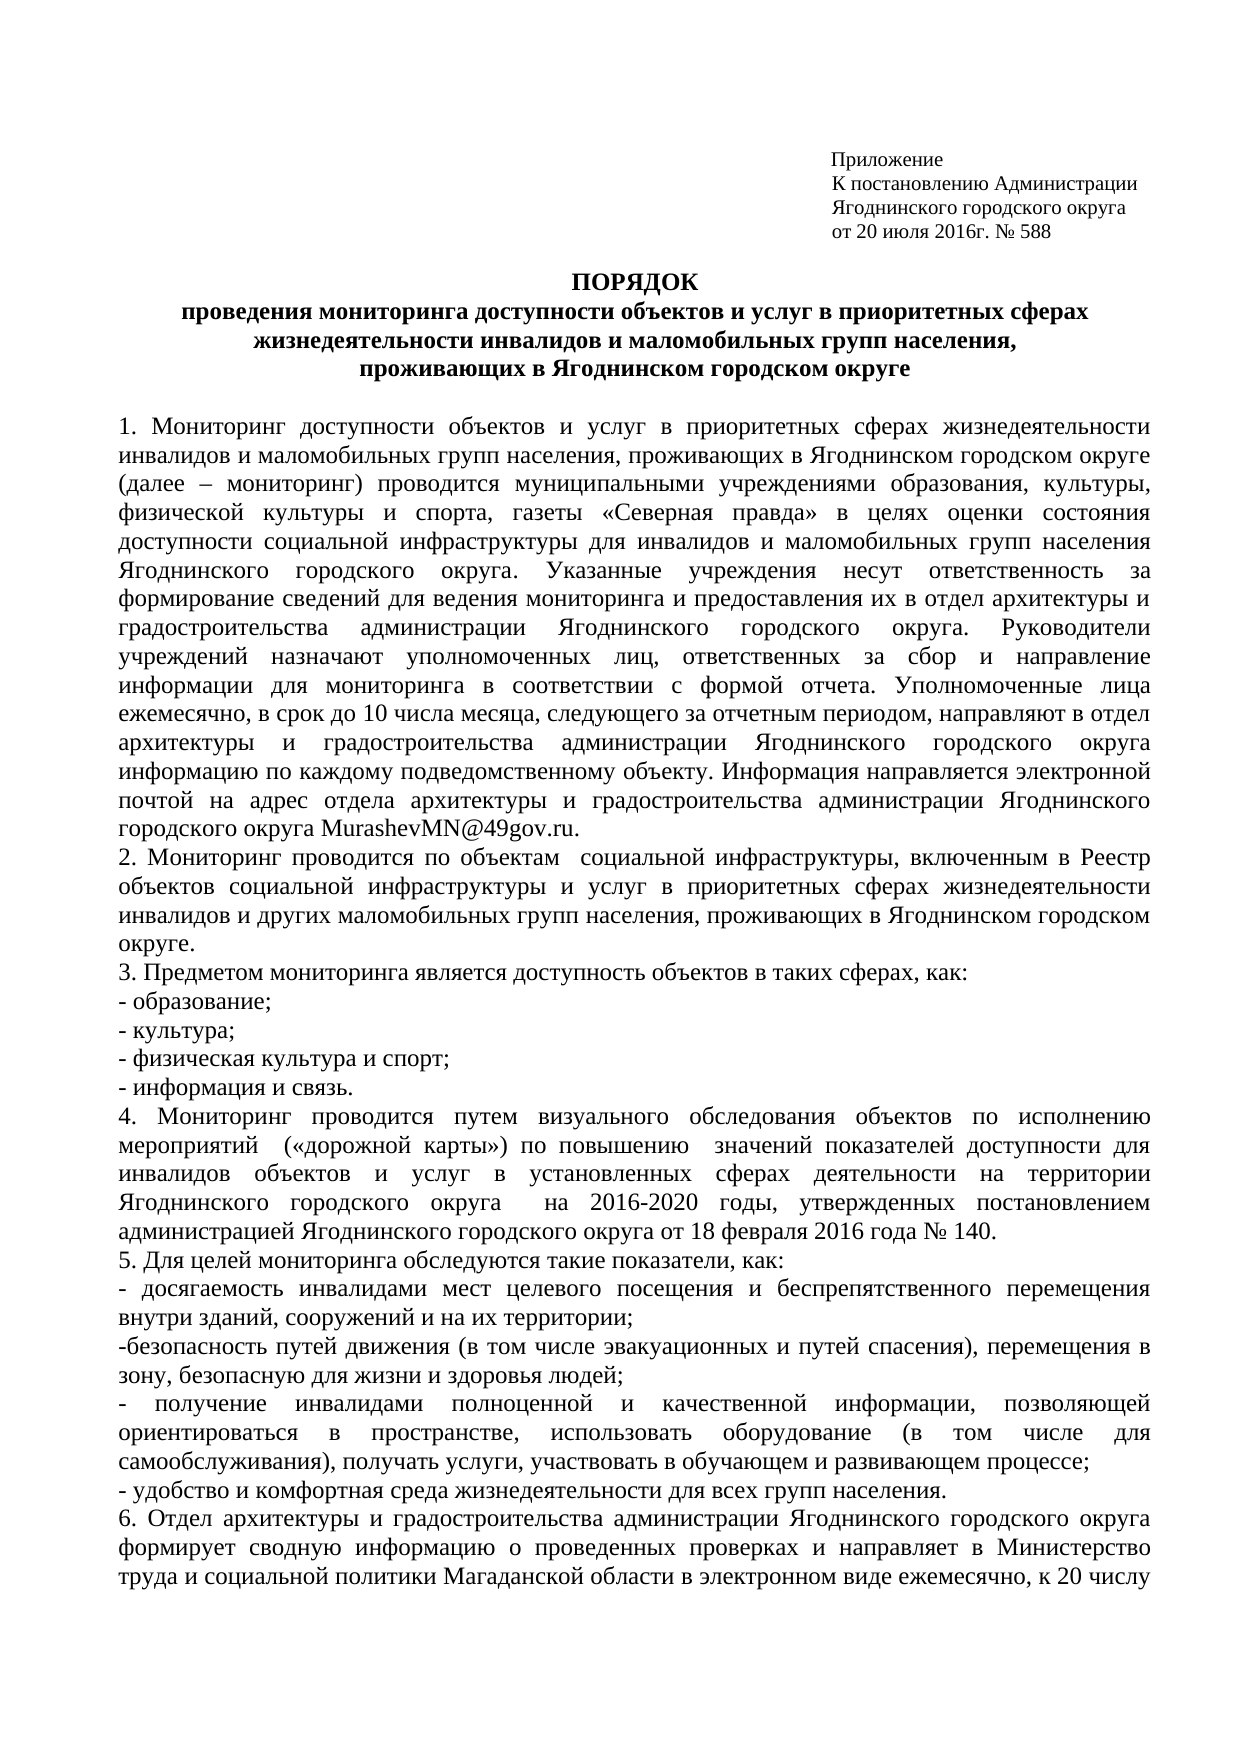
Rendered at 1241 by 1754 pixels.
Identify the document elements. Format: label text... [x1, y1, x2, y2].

text К постановлению Администрации [118, 171, 1152, 195]
text Приложение [118, 147, 1152, 171]
text - образование; [118, 986, 1152, 1015]
text - удобство и комфортная среда жизнедеятельности для всех групп населения. [118, 1475, 1152, 1503]
text 5. Для целей мониторинга обследуются такие показатели, как: [118, 1245, 1152, 1273]
text Ягоднинского городского округа [118, 195, 1152, 219]
text ПОРЯДОК [118, 267, 1152, 296]
text -безопасность путей движения (в том числе эвакуационных и путей спасения), перемещения в зону, безопасную для жизни и здоровья людей; [118, 1331, 1152, 1388]
text проживающих в Ягоднинском городском округе [118, 353, 1152, 382]
text - культура; [118, 1015, 1152, 1043]
text от 20 июля 2016г. № 588 [118, 219, 1152, 243]
text 2. Мониторинг проводится по объектам социальной инфраструктуры, включенным в Реестр объектов социальной инфраструктуры и услуг в приоритетных сферах жизнедеятельности инвалидов и других маломобильных групп населения, проживающих в Ягоднинском городском округе. [118, 842, 1152, 957]
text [118, 1503, 1152, 1590]
text - получение инвалидами полноценной и качественной информации, позволяющей ориентироваться в пространстве, использовать оборудование (в том числе для самообслуживания), получать услуги, участвовать в обучающем и развивающем процессе; [118, 1388, 1152, 1475]
text - физическая культура и спорт; [118, 1043, 1152, 1072]
text 1. Мониторинг доступности объектов и услуг в приоритетных сферах жизнедеятельности инвалидов и маломобильных групп населения, проживающих в Ягоднинском городском округе (далее – мониторинг) проводится муниципальными учреждениями образования, культуры, физической культуры и спорта, газеты «Северная правда» в целях оценки состояния доступности социальной инфраструктуры для инвалидов и маломобильных групп населения Ягоднинского городского округа. Указанные учреждения несут ответственность за формирование сведений для ведения мониторинга и предоставления их в отдел архитектуры и градостроительства администрации Ягоднинского городского округа. Руководители учреждений назначают уполномоченных лиц, ответственных за сбор и направление информации для мониторинга в соответствии с формой отчета. Уполномоченные лица ежемесячно, в срок до 10 числа месяца, следующего за отчетным периодом, направляют в отдел архитектуры и градостроительства администрации Ягоднинского городского округа информацию по каждому подведомственному объекту. Информация направляется электронной почтой на адрес отдела архитектуры и градостроительства администрации Ягоднинского городского округа MurashevMN@49gov.ru. [118, 411, 1152, 842]
text жизнедеятельности инвалидов и маломобильных групп населения, [118, 325, 1152, 353]
text 4. Мониторинг проводится путем визуального обследования объектов по исполнению мероприятий («дорожной карты») по повышению значений показателей доступности для инвалидов объектов и услуг в установленных сферах деятельности на территории Ягоднинского городского округа на 2016-2020 годы, утвержденных постановлением администрацией Ягоднинского городского округа от 18 февраля 2016 года № 140. [118, 1101, 1152, 1245]
text проведения мониторинга доступности объектов и услуг в приоритетных сферах [118, 296, 1152, 325]
text - информация и связь. [118, 1072, 1152, 1101]
text 3. Предметом мониторинга является доступность объектов в таких сферах, как: [118, 957, 1152, 986]
text - досягаемость инвалидами мест целевого посещения и беспрепятственного перемещения внутри зданий, сооружений и на их территории; [118, 1273, 1152, 1331]
